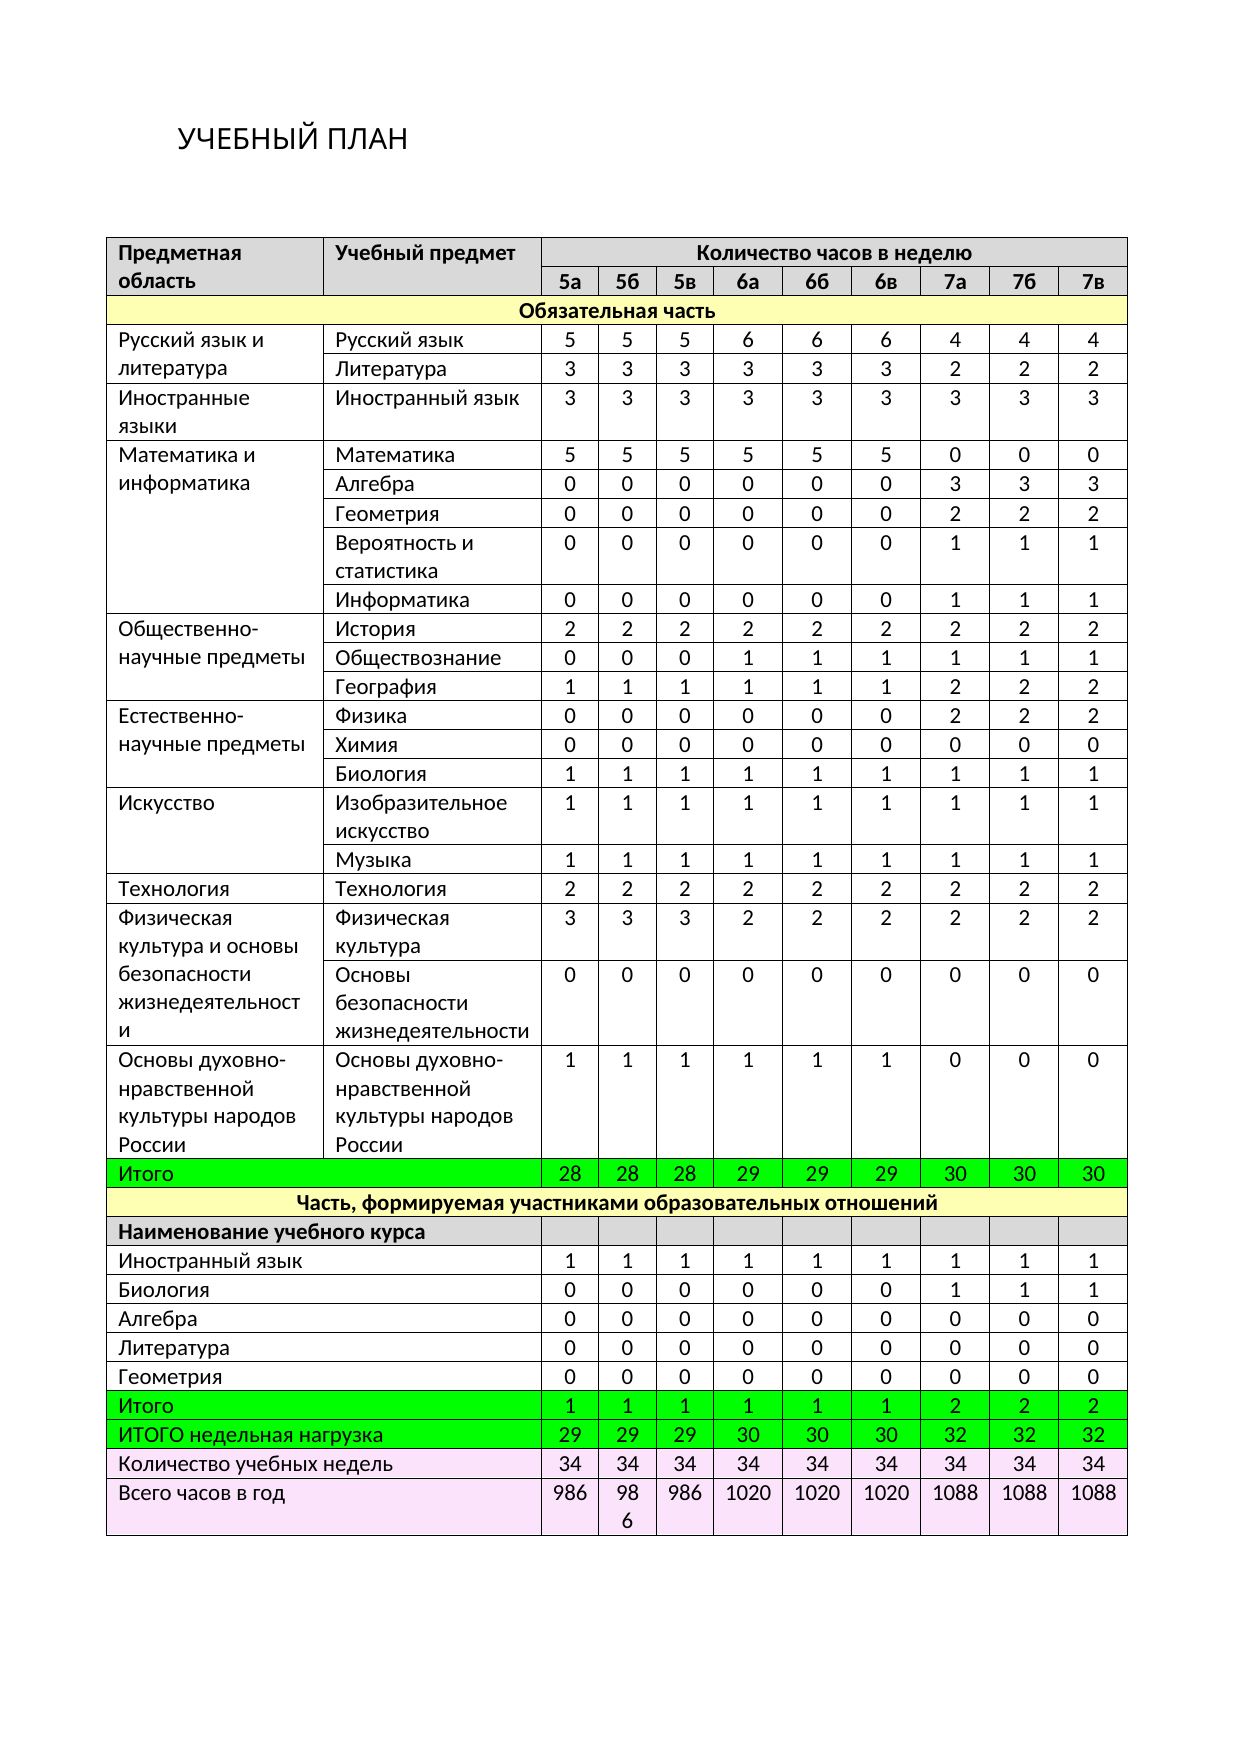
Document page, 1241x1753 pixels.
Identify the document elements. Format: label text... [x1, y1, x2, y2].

table_cell 0 [599, 730, 656, 758]
table_header Учебный предмет [324, 238, 541, 295]
table_cell 30 [921, 1159, 989, 1187]
table_cell 0 [852, 528, 920, 584]
table_cell 29 [852, 1159, 920, 1187]
table_cell 3 [599, 904, 656, 959]
table_cell 5 [657, 325, 713, 353]
table_cell 3 [990, 384, 1058, 439]
table_cell Основы духовно-нравственной культуры народов России [107, 1046, 323, 1158]
table_cell История [324, 614, 541, 642]
table_cell 0 [599, 961, 656, 1044]
table_cell 1 [783, 643, 851, 671]
table_cell 1 [542, 788, 598, 844]
table_cell 2 [714, 904, 782, 959]
table_cell 2 [990, 904, 1058, 959]
table_cell 30 [714, 1420, 782, 1448]
table_cell Информатика [324, 585, 541, 613]
table_cell 0 [542, 1333, 598, 1361]
table_cell 0 [657, 1362, 713, 1390]
table_cell 29 [783, 1159, 851, 1187]
table_cell 1 [852, 759, 920, 787]
table_cell 1 [921, 643, 989, 671]
table_cell 0 [657, 528, 713, 584]
table_cell География [324, 672, 541, 700]
table_cell 2 [714, 874, 782, 902]
table_cell 2 [852, 904, 920, 959]
table_cell 2 [1059, 499, 1127, 527]
table_cell 0 [714, 1275, 782, 1303]
table_cell 0 [921, 1046, 989, 1158]
table_cell 0 [542, 1304, 598, 1332]
table_cell Иностранные языки [107, 384, 323, 439]
table_cell 2 [921, 1391, 989, 1419]
table_cell 1 [921, 585, 989, 613]
table_header Количество часов в неделю [542, 238, 1127, 266]
table_cell 2 [990, 672, 1058, 700]
table_cell Обществознание [324, 643, 541, 671]
table_cell 0 [714, 470, 782, 498]
table_cell 1 [990, 528, 1058, 584]
table_cell [852, 1217, 920, 1245]
table_cell 1 [852, 845, 920, 873]
table_cell 0 [657, 1333, 713, 1361]
table_cell 1 [852, 788, 920, 844]
table_cell 986 [542, 1479, 598, 1534]
table_cell 1 [852, 643, 920, 671]
table_cell Часть, формируемая участниками образовательных отношений [107, 1188, 1127, 1216]
table_cell 1088 [990, 1479, 1058, 1534]
table_cell 0 [542, 643, 598, 671]
table_cell 0 [657, 730, 713, 758]
table_cell 29 [714, 1159, 782, 1187]
table_cell 0 [657, 1275, 713, 1303]
table_cell 1 [783, 788, 851, 844]
table_cell Итого [107, 1159, 541, 1187]
table_cell 5 [542, 441, 598, 468]
table_cell 1 [657, 845, 713, 873]
table_cell 7в [1059, 267, 1127, 295]
table_cell 0 [852, 1275, 920, 1303]
table_cell 3 [1059, 470, 1127, 498]
table_cell 1 [542, 1246, 598, 1274]
table_cell 0 [542, 470, 598, 498]
table_cell 1088 [921, 1479, 989, 1534]
table_cell 0 [599, 585, 656, 613]
table_cell 1 [714, 788, 782, 844]
table_cell 0 [714, 1304, 782, 1332]
text УЧЕБНЫЙ ПЛАН [118, 118, 1152, 158]
table_cell Русский язык [324, 325, 541, 353]
table_cell 0 [542, 528, 598, 584]
table_cell Искусство [107, 788, 323, 873]
table_cell 0 [542, 1362, 598, 1390]
table_cell 0 [852, 1333, 920, 1361]
table_cell 0 [542, 701, 598, 729]
table_cell 1 [714, 845, 782, 873]
table_cell 2 [542, 874, 598, 902]
table_cell [1059, 1217, 1127, 1245]
table_cell 2 [783, 904, 851, 959]
table_cell 1 [990, 1275, 1058, 1303]
table_cell 2 [1059, 874, 1127, 902]
table_cell Русский язык и литература [107, 325, 323, 382]
table_cell 1 [1059, 1246, 1127, 1274]
table_cell 34 [657, 1449, 713, 1477]
table_cell 5 [542, 325, 598, 353]
table_cell 1 [714, 1246, 782, 1274]
table_cell [921, 1217, 989, 1245]
table_cell 6 [852, 325, 920, 353]
table_cell Геометрия [324, 499, 541, 527]
table_cell 1 [1059, 759, 1127, 787]
table_cell 3 [657, 354, 713, 382]
table_cell 0 [783, 1362, 851, 1390]
table_cell 5в [657, 267, 713, 295]
table_cell 2 [1059, 1391, 1127, 1419]
table_cell 0 [599, 701, 656, 729]
table_cell [599, 1217, 656, 1245]
table_cell 0 [1059, 1333, 1127, 1361]
table_cell 3 [542, 354, 598, 382]
table_cell 0 [852, 730, 920, 758]
table_cell 0 [852, 1362, 920, 1390]
table_cell 1 [1059, 1275, 1127, 1303]
table_cell 3 [1059, 384, 1127, 439]
table_cell 5 [783, 441, 851, 468]
table_cell 1 [599, 672, 656, 700]
table_cell Вероятность и статистика [324, 528, 541, 584]
table_cell 0 [852, 1304, 920, 1332]
table_cell 1 [990, 585, 1058, 613]
table_cell 0 [852, 961, 920, 1044]
table_cell 3 [921, 470, 989, 498]
table_cell 1 [657, 759, 713, 787]
table_cell 1 [852, 1046, 920, 1158]
table_cell 0 [714, 528, 782, 584]
table_cell 0 [599, 528, 656, 584]
table_cell 1020 [783, 1479, 851, 1534]
table_cell 2 [657, 874, 713, 902]
table_cell 0 [599, 1362, 656, 1390]
table_cell 0 [657, 585, 713, 613]
table_cell 1 [714, 643, 782, 671]
table_cell 1 [783, 672, 851, 700]
table_cell Количество учебных недель [107, 1449, 541, 1477]
table_cell 1 [990, 788, 1058, 844]
table_cell 6 [783, 325, 851, 353]
table_cell 0 [657, 470, 713, 498]
table_cell 0 [599, 1304, 656, 1332]
table_cell 7б [990, 267, 1058, 295]
table_cell 0 [921, 441, 989, 468]
table_cell 1 [599, 788, 656, 844]
table_cell 0 [921, 1304, 989, 1332]
table_cell 0 [990, 1046, 1058, 1158]
table_cell 0 [1059, 1046, 1127, 1158]
table_cell 1 [714, 1391, 782, 1419]
table_cell Иностранный язык [324, 384, 541, 439]
table_cell 1 [714, 759, 782, 787]
table_cell 0 [921, 1362, 989, 1390]
table_cell 1 [1059, 643, 1127, 671]
table_cell 5б [599, 267, 656, 295]
table_cell Математика и информатика [107, 441, 323, 613]
table_cell 0 [783, 499, 851, 527]
table_cell Общественно-научные предметы [107, 614, 323, 700]
table_cell 29 [657, 1420, 713, 1448]
table_cell Физическая культура [324, 904, 541, 959]
table_cell 1 [714, 672, 782, 700]
table_cell 5 [599, 325, 656, 353]
table_cell Математика [324, 441, 541, 468]
table_cell 1088 [1059, 1479, 1127, 1534]
table_cell 29 [599, 1420, 656, 1448]
table_cell 30 [1059, 1159, 1127, 1187]
table_cell 0 [990, 961, 1058, 1044]
table_cell 0 [714, 1333, 782, 1361]
table_cell 1 [599, 759, 656, 787]
table_cell [990, 1217, 1058, 1245]
table_cell 32 [921, 1420, 989, 1448]
table_cell 1 [657, 1391, 713, 1419]
table_cell 0 [783, 1333, 851, 1361]
table_cell 1 [1059, 585, 1127, 613]
table_cell 6б [783, 267, 851, 295]
table_cell 2 [599, 874, 656, 902]
table_cell 0 [714, 730, 782, 758]
table_cell 1 [542, 1046, 598, 1158]
table_cell 2 [990, 614, 1058, 642]
table_cell 3 [599, 354, 656, 382]
table_cell 3 [852, 384, 920, 439]
table_cell 0 [599, 1333, 656, 1361]
table_cell 1 [921, 845, 989, 873]
table_cell 2 [990, 1391, 1058, 1419]
table_cell 2 [783, 874, 851, 902]
table_cell Всего часов в год [107, 1479, 541, 1534]
table_cell Литература [107, 1333, 541, 1361]
table_cell 1 [921, 788, 989, 844]
table_cell 0 [852, 499, 920, 527]
table_cell 2 [921, 904, 989, 959]
table_cell 0 [990, 1333, 1058, 1361]
table_cell 3 [783, 384, 851, 439]
table_cell 0 [990, 441, 1058, 468]
table_cell 2 [1059, 904, 1127, 959]
table_cell 1 [657, 672, 713, 700]
table_cell 3 [657, 384, 713, 439]
table_cell 2 [921, 354, 989, 382]
table_cell 4 [921, 325, 989, 353]
table_cell 1 [1059, 845, 1127, 873]
table_cell 986 [657, 1479, 713, 1534]
table_cell 1 [921, 759, 989, 787]
table_cell 0 [783, 730, 851, 758]
table_cell 1 [990, 845, 1058, 873]
table_cell [542, 1217, 598, 1245]
table_cell 1 [783, 1391, 851, 1419]
table_cell 2 [921, 672, 989, 700]
table_cell 3 [714, 354, 782, 382]
table_cell 30 [852, 1420, 920, 1448]
table_cell 1 [921, 1275, 989, 1303]
table_cell 28 [542, 1159, 598, 1187]
table_cell 30 [990, 1159, 1058, 1187]
table_cell 29 [542, 1420, 598, 1448]
table_cell 1 [657, 788, 713, 844]
table_cell 0 [657, 643, 713, 671]
table_cell 28 [599, 1159, 656, 1187]
table_cell 34 [1059, 1449, 1127, 1477]
table_cell 1 [542, 1391, 598, 1419]
table_cell 5а [542, 267, 598, 295]
table_cell 0 [542, 585, 598, 613]
table_cell 0 [852, 585, 920, 613]
table_cell 1 [1059, 528, 1127, 584]
table_cell 32 [1059, 1420, 1127, 1448]
table_cell 0 [542, 1275, 598, 1303]
table_cell 0 [1059, 961, 1127, 1044]
table_cell 0 [542, 499, 598, 527]
table_cell Физическая культура и основы безопасности жизнедеятельности [107, 904, 323, 1044]
table_cell 1 [783, 759, 851, 787]
table_cell 0 [657, 499, 713, 527]
table_cell Иностранный язык [107, 1246, 541, 1274]
table_cell 4 [990, 325, 1058, 353]
table_cell Биология [107, 1275, 541, 1303]
table_cell 0 [783, 528, 851, 584]
table_cell 1 [783, 1046, 851, 1158]
table_cell 2 [1059, 672, 1127, 700]
table_cell 3 [921, 384, 989, 439]
table_cell 2 [852, 614, 920, 642]
table_cell 1 [542, 759, 598, 787]
table_cell Алгебра [107, 1304, 541, 1332]
table_cell 1 [599, 1246, 656, 1274]
table_cell 0 [852, 701, 920, 729]
table_cell Основы безопасности жизнедеятельности [324, 961, 541, 1044]
table_cell 0 [990, 1362, 1058, 1390]
table_cell 0 [1059, 441, 1127, 468]
table_cell 0 [657, 961, 713, 1044]
table_cell Наименование учебного курса [107, 1217, 541, 1245]
table_cell 0 [783, 470, 851, 498]
table_cell 1 [852, 1391, 920, 1419]
table_cell 4 [1059, 325, 1127, 353]
table_cell 0 [783, 701, 851, 729]
table_cell 0 [1059, 1362, 1127, 1390]
table_cell 1 [542, 672, 598, 700]
table_cell 0 [1059, 730, 1127, 758]
table_cell 0 [783, 585, 851, 613]
table_cell 3 [783, 354, 851, 382]
table_cell 0 [921, 961, 989, 1044]
table_cell 5 [657, 441, 713, 468]
table_cell 5 [599, 441, 656, 468]
table_cell 6 [714, 325, 782, 353]
table_cell 1 [990, 643, 1058, 671]
table_cell Алгебра [324, 470, 541, 498]
table_cell 1 [783, 845, 851, 873]
table_cell 2 [599, 614, 656, 642]
table_cell 3 [852, 354, 920, 382]
table_cell 6а [714, 267, 782, 295]
table_cell 0 [783, 961, 851, 1044]
table_cell 1 [599, 1046, 656, 1158]
table_cell 1 [599, 1391, 656, 1419]
table_cell 3 [990, 470, 1058, 498]
table_cell Естественно-научные предметы [107, 701, 323, 787]
table_cell 2 [990, 499, 1058, 527]
table_cell 1 [599, 845, 656, 873]
table_cell Геометрия [107, 1362, 541, 1390]
table_cell ИТОГО недельная нагрузка [107, 1420, 541, 1448]
table_cell 1 [852, 1246, 920, 1274]
table_cell 5 [714, 441, 782, 468]
table_cell Физика [324, 701, 541, 729]
table_cell 0 [714, 961, 782, 1044]
table_cell Итого [107, 1391, 541, 1419]
table_cell 0 [599, 1275, 656, 1303]
table_cell 30 [783, 1420, 851, 1448]
table_cell 5 [852, 441, 920, 468]
table_cell 0 [921, 1333, 989, 1361]
table_cell 0 [714, 701, 782, 729]
table_cell Изобразительное искусство [324, 788, 541, 844]
table_cell [714, 1217, 782, 1245]
table_cell 28 [657, 1159, 713, 1187]
table_cell Биология [324, 759, 541, 787]
table_cell 1 [990, 1246, 1058, 1274]
table_cell 0 [783, 1275, 851, 1303]
table_cell 0 [714, 585, 782, 613]
table_cell 2 [1059, 701, 1127, 729]
table_cell 3 [599, 384, 656, 439]
table_cell 2 [990, 874, 1058, 902]
table_cell 0 [1059, 1304, 1127, 1332]
table_cell 1 [657, 1246, 713, 1274]
table_cell 2 [921, 614, 989, 642]
table_cell Музыка [324, 845, 541, 873]
table_cell 34 [542, 1449, 598, 1477]
table_cell 1 [783, 1246, 851, 1274]
table_cell 1 [657, 1046, 713, 1158]
table_cell 0 [714, 1362, 782, 1390]
table_cell 2 [542, 614, 598, 642]
table_cell 32 [990, 1420, 1058, 1448]
table_cell 2 [921, 701, 989, 729]
table_cell 2 [657, 614, 713, 642]
table_cell [657, 1217, 713, 1245]
table_cell 0 [599, 499, 656, 527]
table_cell 1020 [852, 1479, 920, 1534]
table_cell 3 [542, 904, 598, 959]
table_cell 0 [783, 1304, 851, 1332]
table_cell 2 [921, 499, 989, 527]
table_cell [783, 1217, 851, 1245]
table_cell 0 [542, 961, 598, 1044]
table_cell 34 [783, 1449, 851, 1477]
table_cell Технология [324, 874, 541, 902]
table_cell 2 [990, 701, 1058, 729]
table_cell 2 [921, 874, 989, 902]
table_cell 2 [714, 614, 782, 642]
table_cell 0 [990, 730, 1058, 758]
table_cell 34 [990, 1449, 1058, 1477]
table_cell 2 [852, 874, 920, 902]
table_cell 0 [599, 643, 656, 671]
table_cell 0 [852, 470, 920, 498]
table_cell 34 [714, 1449, 782, 1477]
table_cell 1 [1059, 788, 1127, 844]
table_cell 0 [990, 1304, 1058, 1332]
table_cell 1 [921, 528, 989, 584]
table_cell 6в [852, 267, 920, 295]
table_cell 1 [852, 672, 920, 700]
table_cell 2 [1059, 354, 1127, 382]
table_cell 1 [921, 1246, 989, 1274]
table_cell Основы духовно-нравственной культуры народов России [324, 1046, 541, 1158]
table_cell Технология [107, 874, 323, 902]
table_cell 0 [599, 470, 656, 498]
table_header Предметная область [107, 238, 323, 295]
table_cell 2 [990, 354, 1058, 382]
table_cell 0 [657, 701, 713, 729]
table_cell 34 [921, 1449, 989, 1477]
table_cell 2 [1059, 614, 1127, 642]
table_cell 0 [921, 730, 989, 758]
table_cell Химия [324, 730, 541, 758]
table_cell 0 [657, 1304, 713, 1332]
table_cell 34 [599, 1449, 656, 1477]
table_cell 2 [783, 614, 851, 642]
table_cell 1 [714, 1046, 782, 1158]
table_cell 1 [990, 759, 1058, 787]
table_cell 0 [714, 499, 782, 527]
table_cell Литература [324, 354, 541, 382]
table_cell 986 [599, 1479, 656, 1534]
table_cell 34 [852, 1449, 920, 1477]
table_cell 1 [542, 845, 598, 873]
table_cell 1020 [714, 1479, 782, 1534]
table_cell 3 [714, 384, 782, 439]
table_cell 3 [657, 904, 713, 959]
table_cell Обязательная часть [107, 296, 1127, 324]
table_cell 0 [542, 730, 598, 758]
table_cell 3 [542, 384, 598, 439]
table_cell 7а [921, 267, 989, 295]
